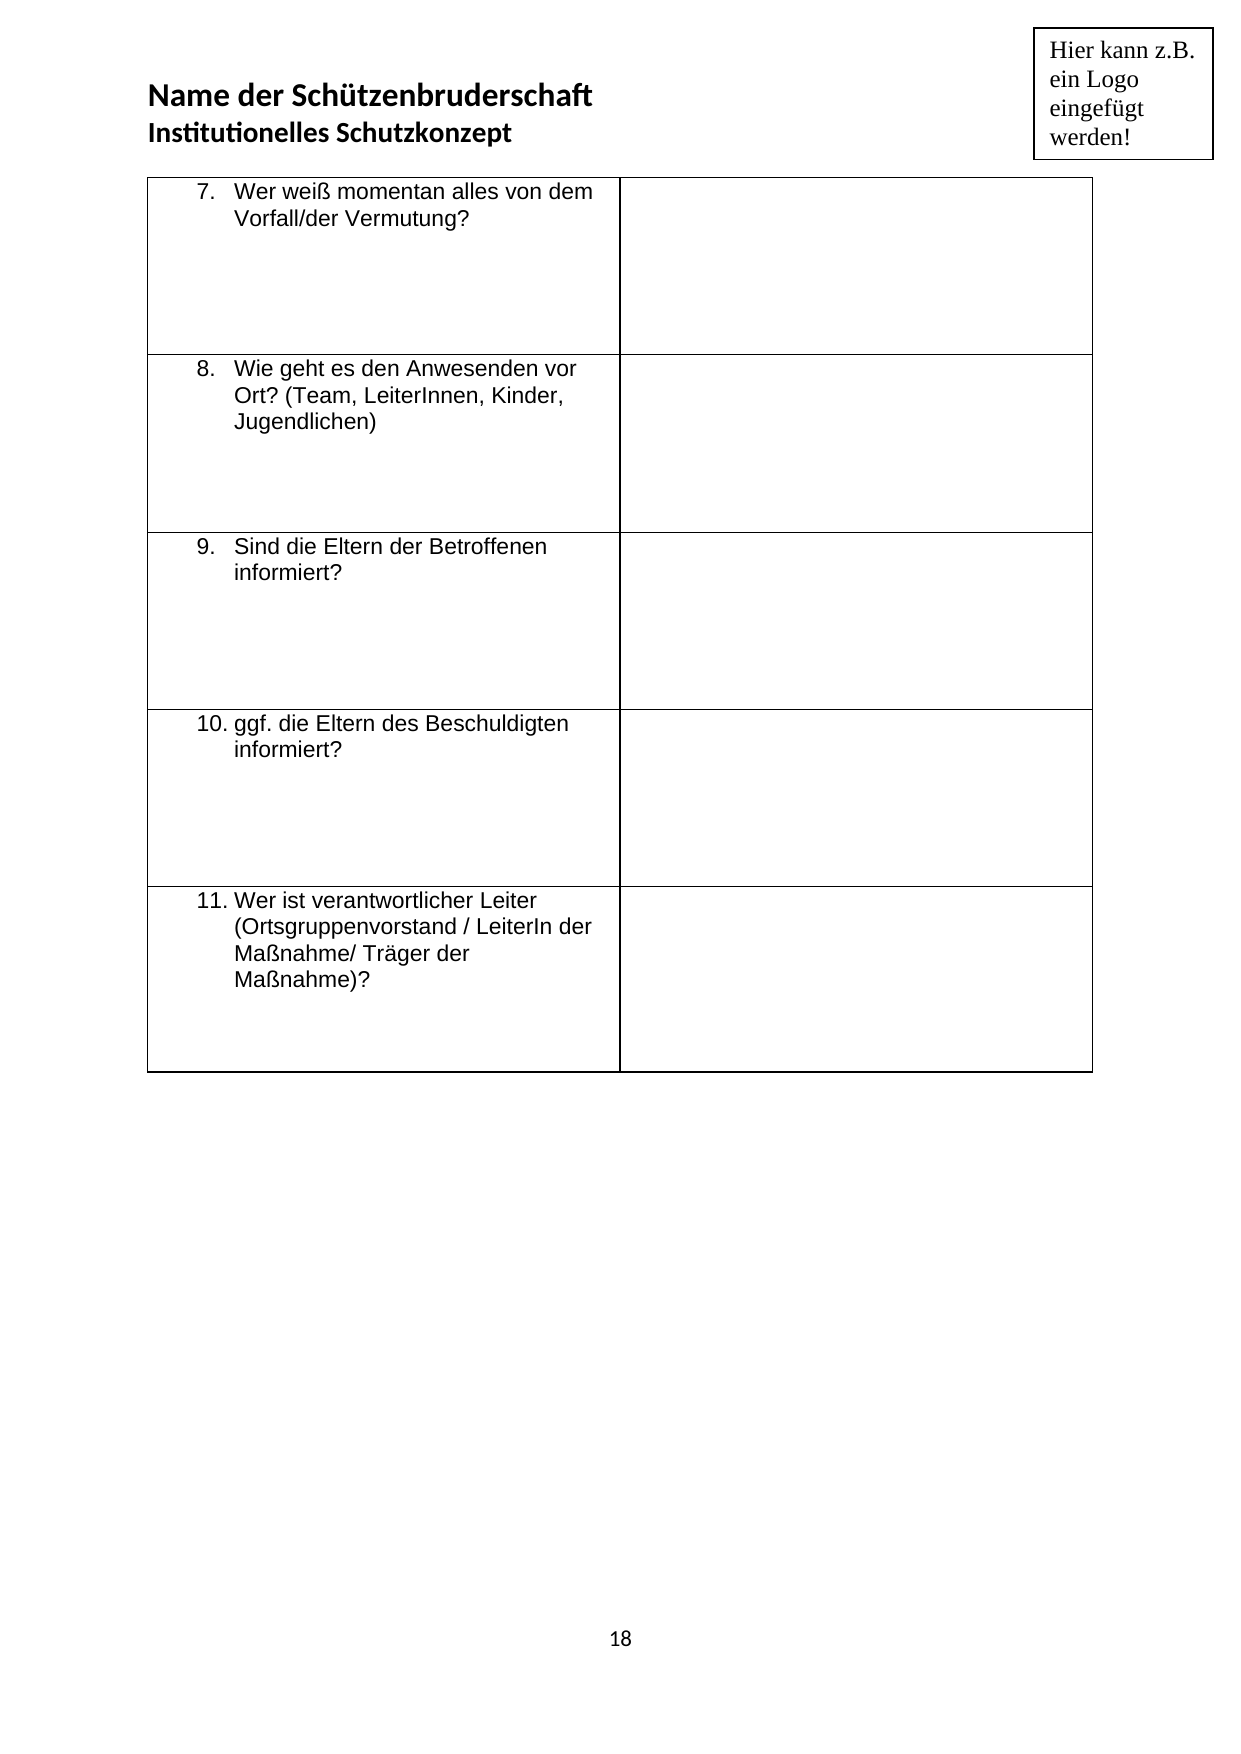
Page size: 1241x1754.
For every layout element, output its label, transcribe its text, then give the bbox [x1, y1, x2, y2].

table_cell Wer weiß momentan alles von dem Vorfall/der Vermutung? [148, 178, 619, 354]
table_cell ggf. die Eltern des Beschuldigten informiert? [148, 710, 619, 886]
table_cell [621, 887, 1092, 1071]
table_cell Sind die Eltern der Betroffenen informiert? [148, 533, 619, 709]
table_cell [621, 533, 1092, 709]
table_cell [621, 178, 1092, 354]
table_cell [621, 710, 1092, 886]
table_cell Wie geht es den Anwesenden vor Ort? (Team, LeiterInnen, Kinder, Jugendlichen) [148, 355, 619, 532]
table_cell [621, 355, 1092, 532]
table_cell Wer ist verantwortlicher Leiter (Ortsgruppenvorstand / LeiterIn der Maßnahme/ Träger der Maßnahme)? [148, 887, 619, 1071]
